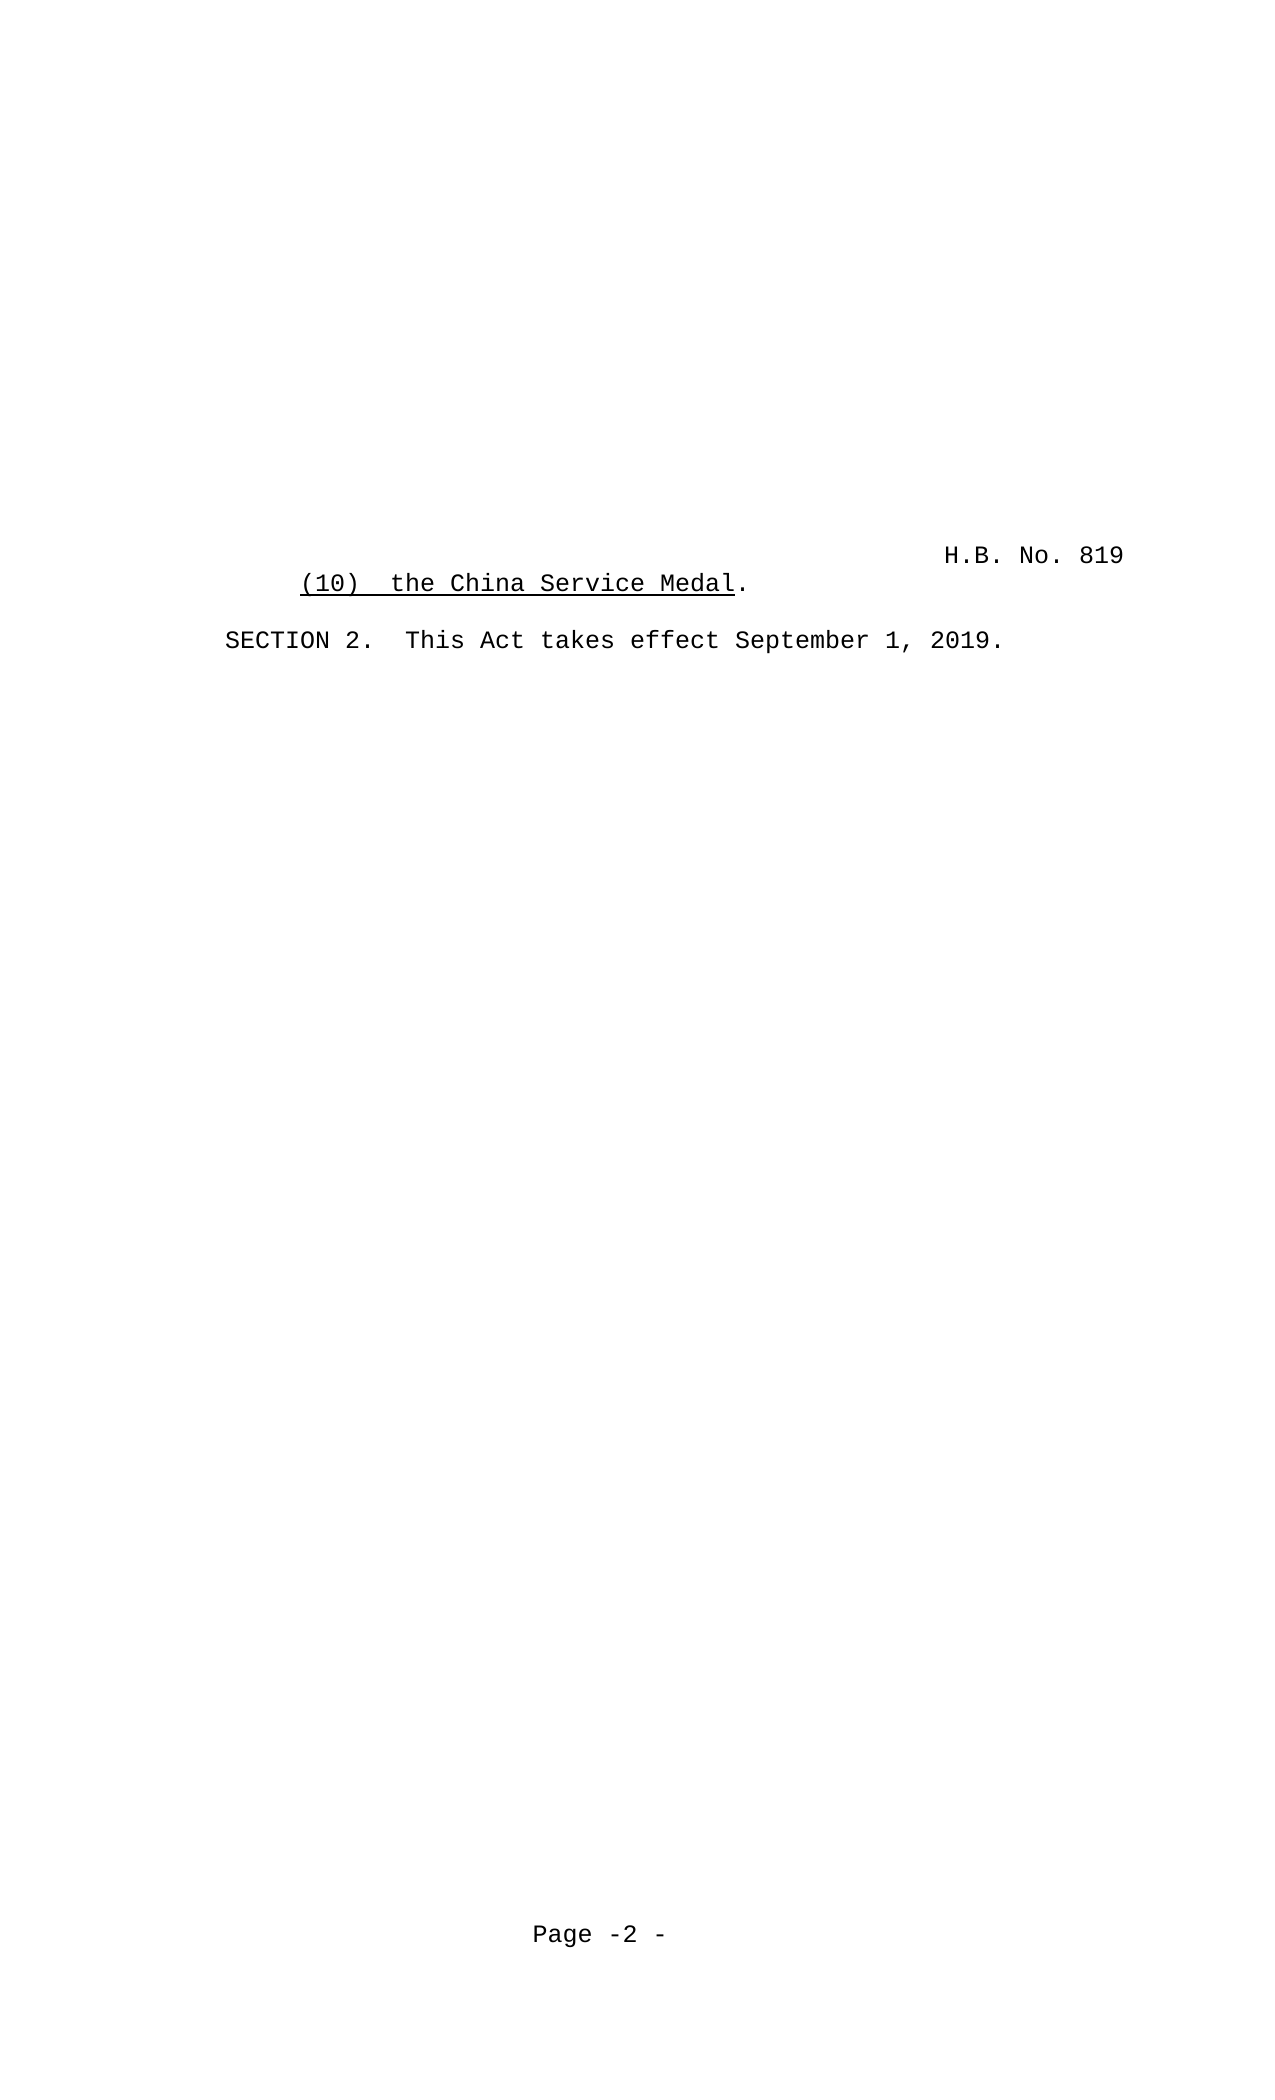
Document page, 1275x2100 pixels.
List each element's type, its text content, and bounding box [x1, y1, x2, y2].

text SECTION 2. This Act takes effect September 1, 2019. [150, 628, 1125, 656]
text (10) the China Service Medal. [150, 571, 1125, 599]
